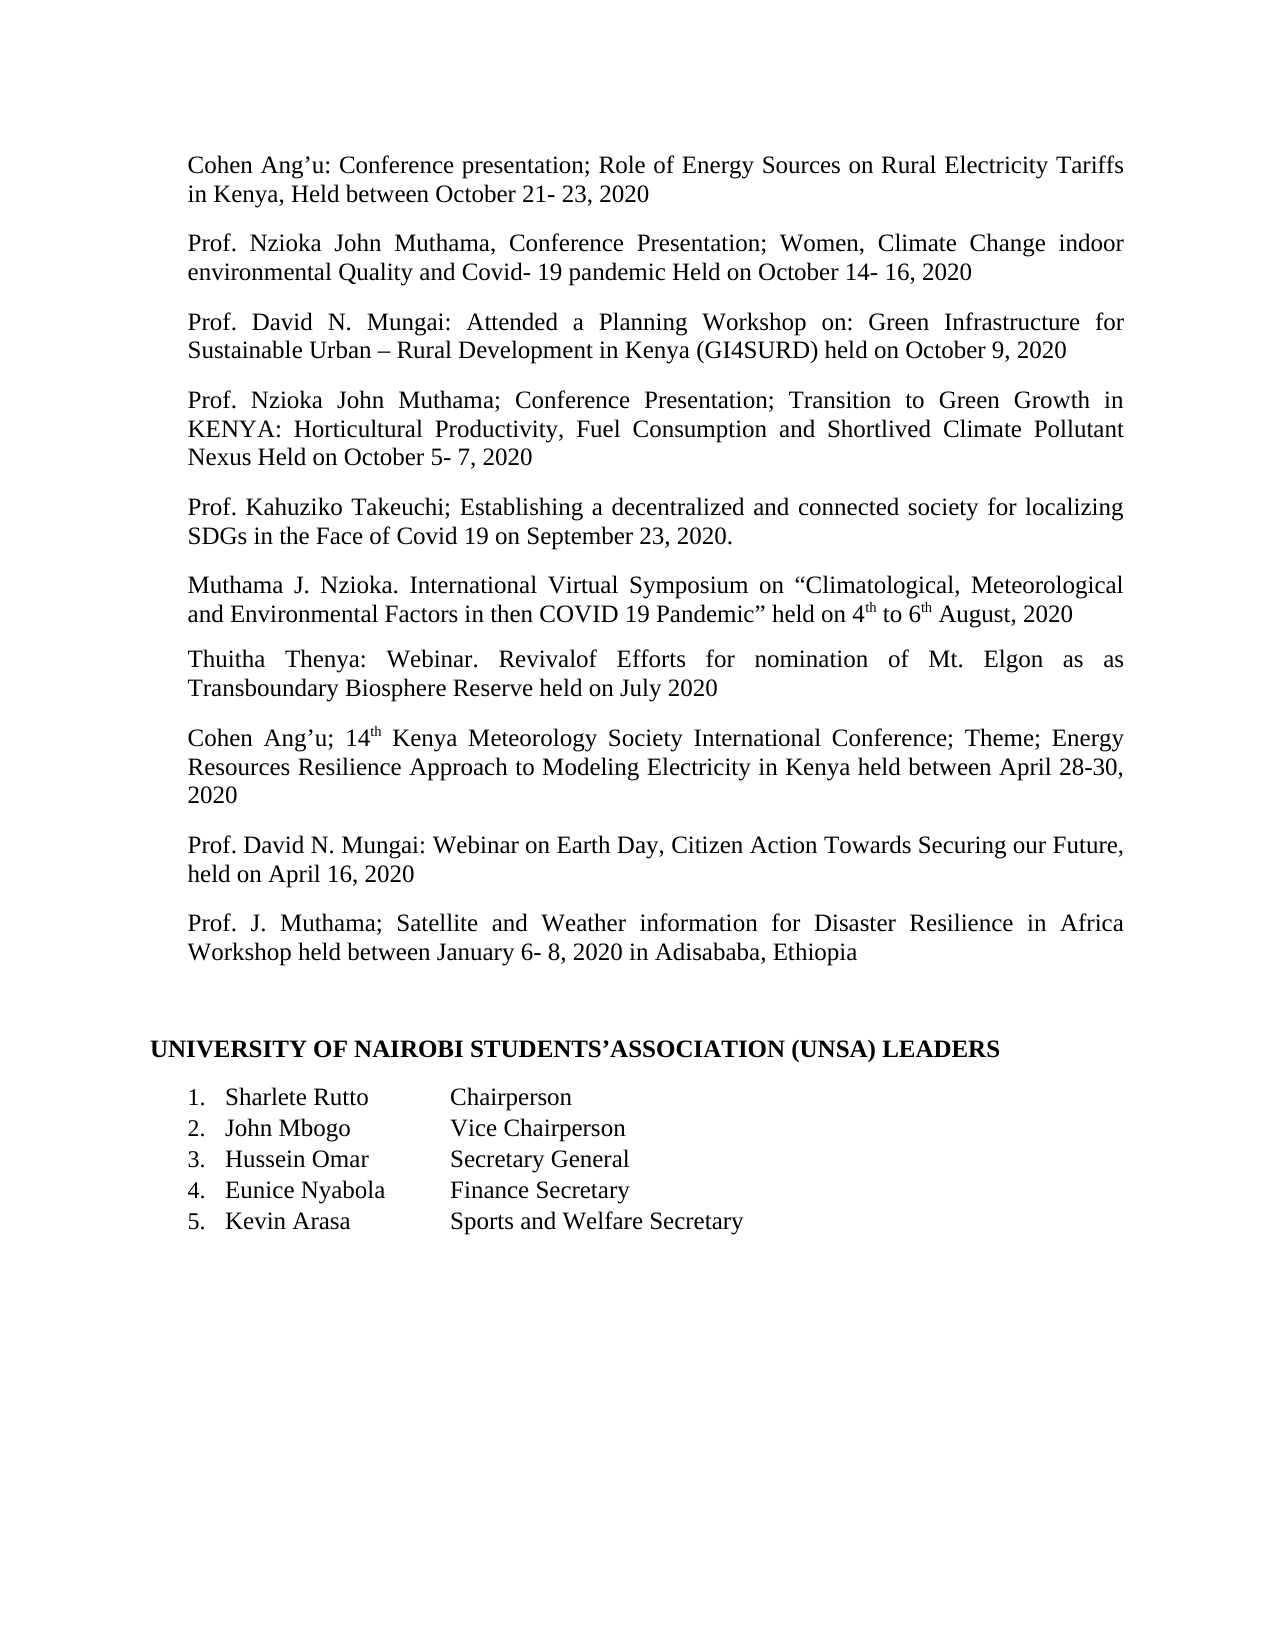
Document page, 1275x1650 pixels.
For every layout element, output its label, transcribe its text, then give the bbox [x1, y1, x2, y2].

list Hussein Omar Secretary General [187, 1144, 1125, 1173]
text Prof. David N. Mungai: Webinar on Earth Day, Citizen Action Towards Securing our Future, held on April 16, 2020 [187, 830, 1125, 887]
list Kevin Arasa Sports and Welfare Secretary [187, 1206, 1125, 1235]
list Eunice Nyabola Finance Secretary [187, 1175, 1125, 1204]
text Thuitha Thenya: Webinar. Revivalof Efforts for nomination of Mt. Elgon as as Transboundary Biosphere Reserve held on July 2020 [187, 644, 1125, 702]
text Cohen Ang’u: Conference presentation; Role of Energy Sources on Rural Electricity Tariffs in Kenya, Held between October 21- 23, 2020 [187, 150, 1125, 207]
list Muthama J. Nzioka. International Virtual Symposium on “Climatological, Meteorological and Environmental Factors in then COVID 19 Pandemic” held on 4th to 6th August, 2020 [187, 570, 1125, 628]
text UNIVERSITY OF NAIROBI STUDENTS’ASSOCIATION (UNSA) LEADERS [150, 1034, 1125, 1063]
text Prof. Nzioka John Muthama, Conference Presentation; Women, Climate Change indoor environmental Quality and Covid- 19 pandemic Held on October 14- 16, 2020 [187, 228, 1125, 286]
list Sharlete Rutto Chairperson [187, 1082, 1125, 1111]
text Prof. Kahuziko Takeuchi; Establishing a decentralized and connected society for localizing SDGs in the Face of Covid 19 on September 23, 2020. [187, 492, 1125, 549]
text Prof. Nzioka John Muthama; Conference Presentation; Transition to Green Growth in KENYA: Horticultural Productivity, Fuel Consumption and Shortlived Climate Pollutant Nexus Held on October 5- 7, 2020 [187, 385, 1125, 471]
text Prof. David N. Mungai: Attended a Planning Workshop on: Green Infrastructure for Sustainable Urban – Rural Development in Kenya (GI4SURD) held on October 9, 2020 [187, 307, 1125, 364]
list John Mbogo Vice Chairperson [187, 1113, 1125, 1142]
text Cohen Ang’u; 14th Kenya Meteorology Society International Conference; Theme; Energy Resources Resilience Approach to Modeling Electricity in Kenya held between April 28-30, 2020 [187, 723, 1125, 809]
text Prof. J. Muthama; Satellite and Weather information for Disaster Resilience in Africa Workshop held between January 6- 8, 2020 in Adisababa, Ethiopia [187, 908, 1125, 966]
